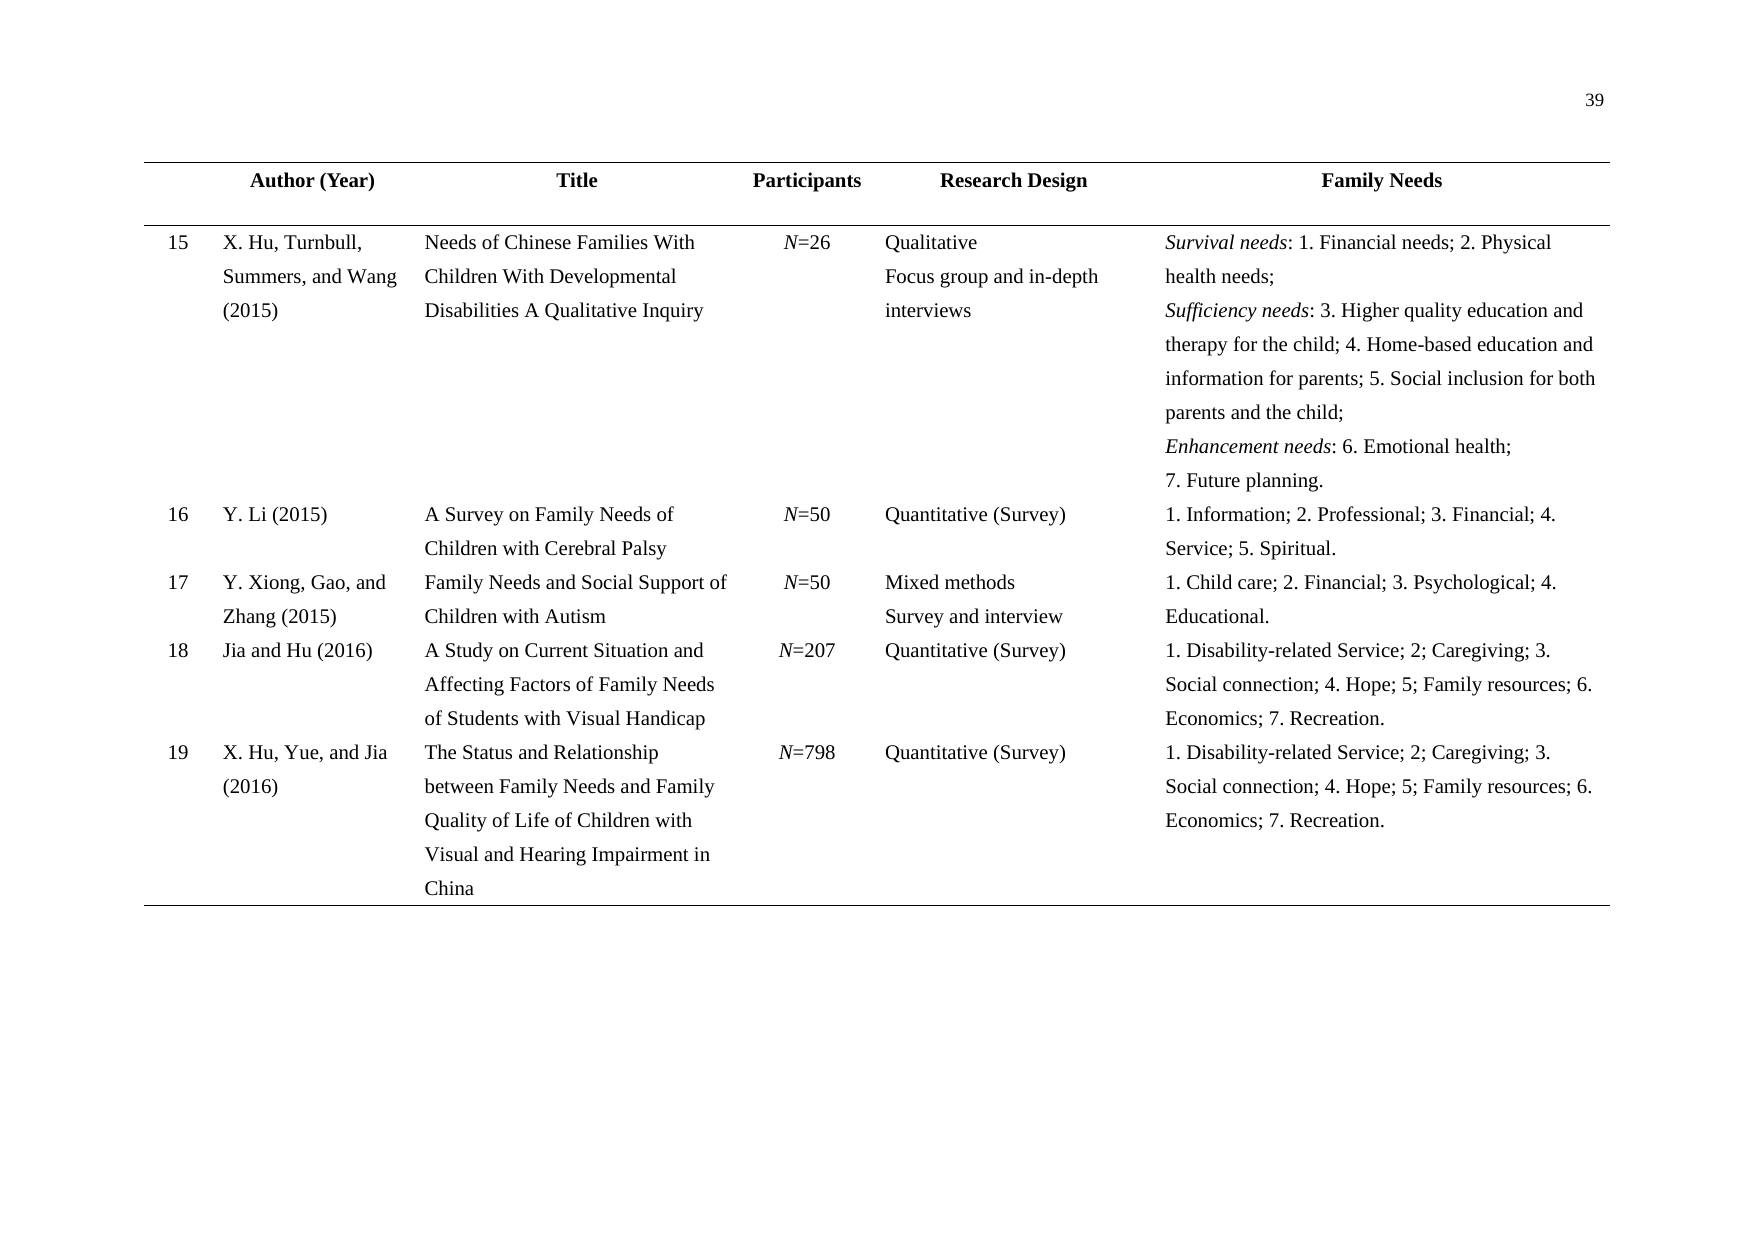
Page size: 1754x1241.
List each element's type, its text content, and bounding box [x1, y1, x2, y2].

table_cell Y. Li (2015) [211, 497, 413, 565]
table_cell 19 [144, 735, 211, 904]
table_cell 1. Disability-related Service; 2; Caregiving; 3. Social connection; 4. Hope; 5; Family resources; 6. Economics; 7. Recreation. [1154, 735, 1610, 904]
table_cell Quantitative (Survey) [874, 735, 1154, 904]
table_cell Qualitative Focus group and in-depth interviews [874, 226, 1154, 497]
table_cell 16 [144, 497, 211, 565]
table_cell N=207 [741, 633, 873, 735]
table_cell 1. Disability-related Service; 2; Caregiving; 3. Social connection; 4. Hope; 5; Family resources; 6. Economics; 7. Recreation. [1154, 633, 1610, 735]
table_cell Jia and Hu (2016) [211, 633, 413, 735]
table_header Title [413, 163, 741, 225]
table_header Participants [741, 163, 873, 225]
table_cell 17 [144, 565, 211, 633]
table_cell N=26 [741, 226, 873, 497]
table_cell The Status and Relationship between Family Needs and Family Quality of Life of Children with Visual and Hearing Impairment in China [413, 735, 741, 904]
table_header Author (Year) [211, 163, 413, 225]
table_header Research Design [874, 163, 1154, 225]
table_cell N=50 [741, 497, 873, 565]
table_cell N=50 [741, 565, 873, 633]
table_cell Family Needs and Social Support of Children with Autism [413, 565, 741, 633]
table_header Family Needs [1154, 163, 1610, 225]
table_header [144, 163, 211, 225]
table_cell Y. Xiong, Gao, and Zhang (2015) [211, 565, 413, 633]
table_cell 15 [144, 226, 211, 497]
table_cell N=798 [741, 735, 873, 904]
table_cell 1. Child care; 2. Financial; 3. Psychological; 4. Educational. [1154, 565, 1610, 633]
table_cell Survival needs: 1. Financial needs; 2. Physical health needs; Sufficiency needs: 3. Higher quality education and therapy for the child; 4. Home-based education and information for parents; 5. Social inclusion for both parents and the child; Enhancement needs: 6. Emotional health; 7. Future planning. [1154, 226, 1610, 497]
table_cell Quantitative (Survey) [874, 497, 1154, 565]
table_cell X. Hu, Yue, and Jia (2016) [211, 735, 413, 904]
table_cell Mixed methods Survey and interview [874, 565, 1154, 633]
table_cell A Survey on Family Needs of Children with Cerebral Palsy [413, 497, 741, 565]
table_cell 18 [144, 633, 211, 735]
table_cell Quantitative (Survey) [874, 633, 1154, 735]
table_cell X. Hu, Turnbull, Summers, and Wang (2015) [211, 226, 413, 497]
table_cell 1. Information; 2. Professional; 3. Financial; 4. Service; 5. Spiritual. [1154, 497, 1610, 565]
table_cell A Study on Current Situation and Affecting Factors of Family Needs of Students with Visual Handicap [413, 633, 741, 735]
table_cell Needs of Chinese Families With Children With Developmental Disabilities A Qualitative Inquiry [413, 226, 741, 497]
